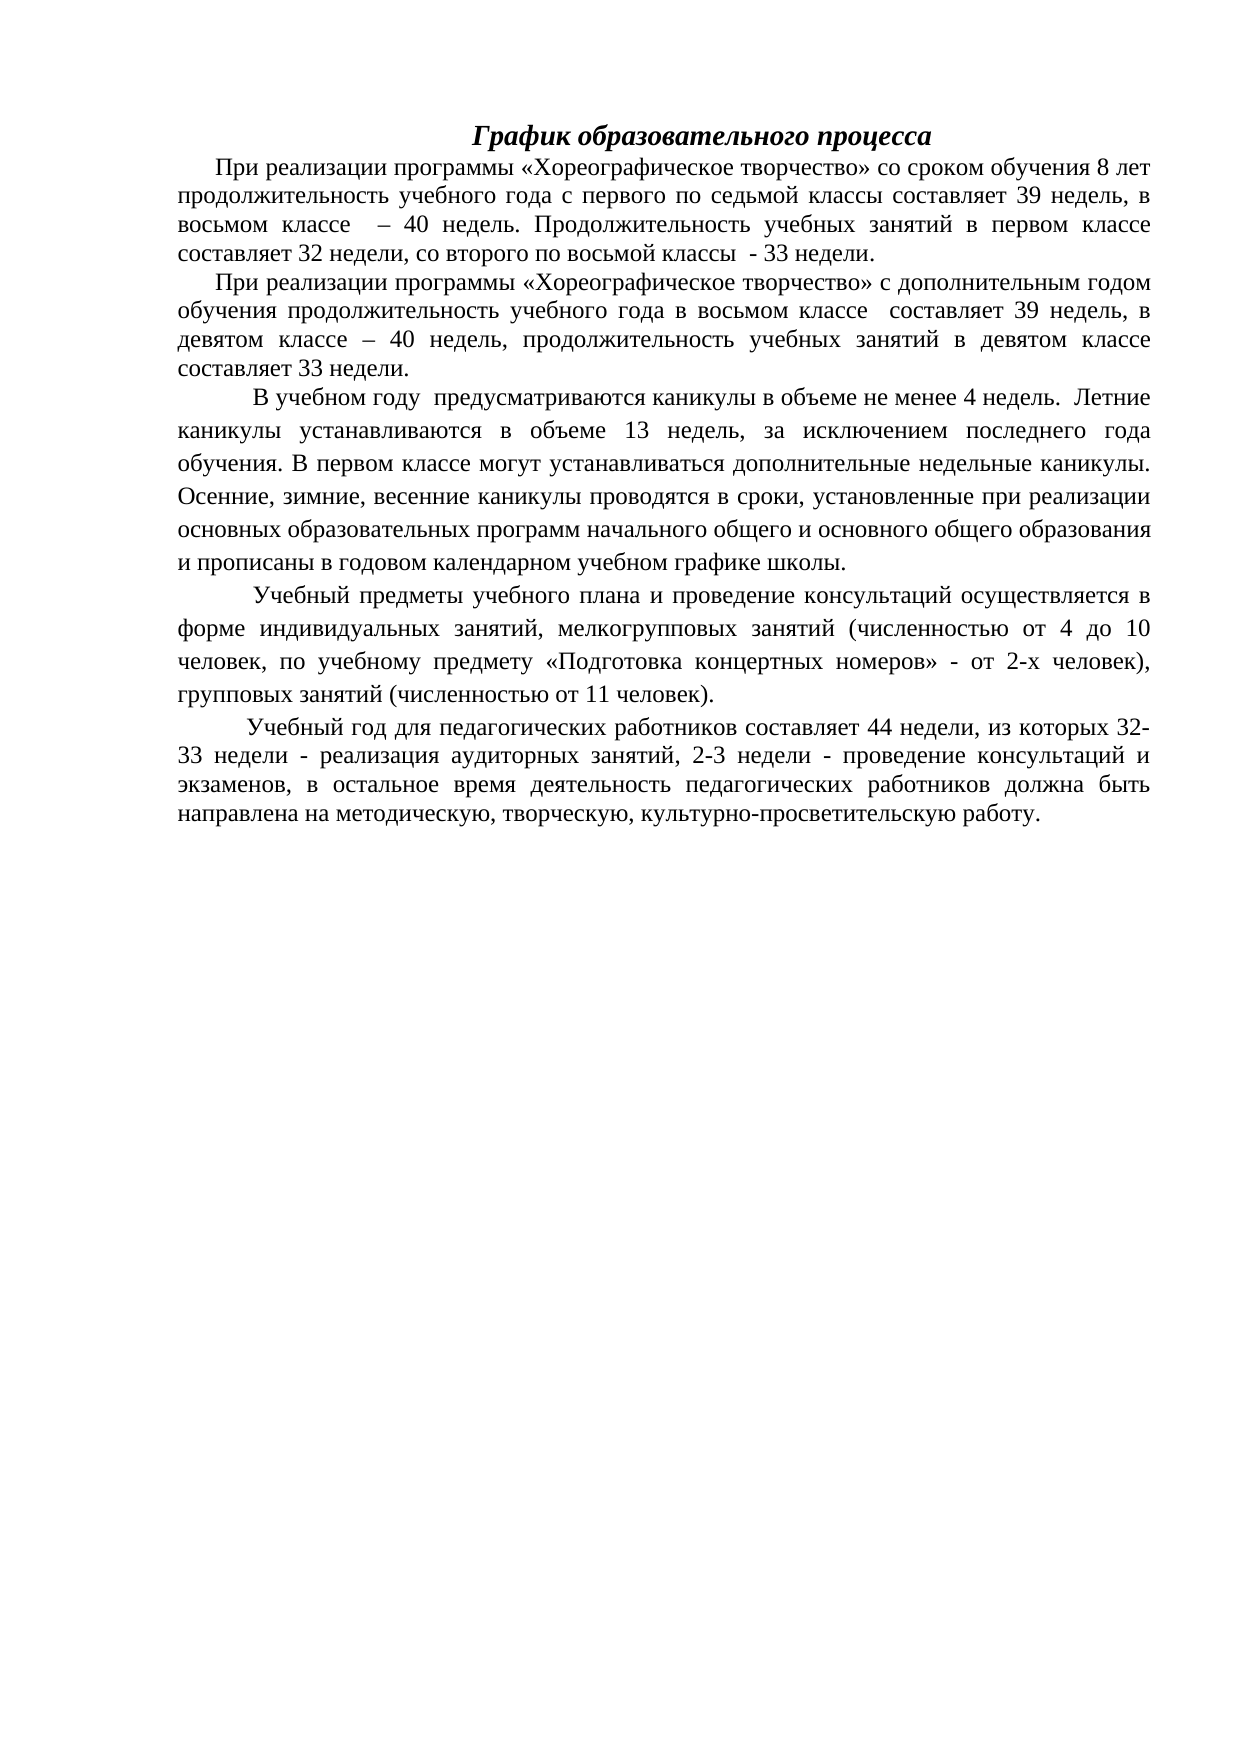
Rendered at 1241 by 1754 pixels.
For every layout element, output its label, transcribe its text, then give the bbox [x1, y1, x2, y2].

text Учебный год для педагогических работников составляет 44 недели, из которых 32-33 недели - реализация аудиторных занятий, 2-3 недели - проведение консультаций и экзаменов, в остальное время деятельность педагогических работников должна быть направлена на методическую, творческую, культурно-просветительскую работу. [177, 712, 1152, 827]
text В учебном году предусматриваются каникулы в объеме не менее 4 недель. Летние каникулы устанавливаются в объеме 13 недель, за исключением последнего года обучения. В первом классе могут устанавливаться дополнительные недельные каникулы. Осенние, зимние, весенние каникулы проводятся в сроки, установленные при реализации основных образовательных программ начального общего и основного общего образования и прописаны в годовом календарном учебном графике школы. [177, 382, 1152, 576]
text При реализации программы «Хореографическое творчество» с дополнительным годом обучения продолжительность учебного года в восьмом классе составляет 39 недель, в девятом классе – 40 недель, продолжительность учебных занятий в девятом классе составляет 33 недели. [177, 267, 1152, 382]
text При реализации программы «Хореографическое творчество» со сроком обучения 8 лет продолжительность учебного года с первого по седьмой классы составляет 39 недель, в восьмом классе – 40 недель. Продолжительность учебных занятий в первом классе составляет 32 недели, со второго по восьмой классы - 33 недели. [177, 152, 1152, 267]
list График образовательного процесса [252, 118, 1152, 152]
text Учебный предметы учебного плана и проведение консультаций осуществляется в форме индивидуальных занятий, мелкогрупповых занятий (численностью от 4 до 10 человек, по учебному предмету «Подготовка концертных номеров» - от 2-х человек), групповых занятий (численностью от 11 человек). [177, 580, 1152, 708]
